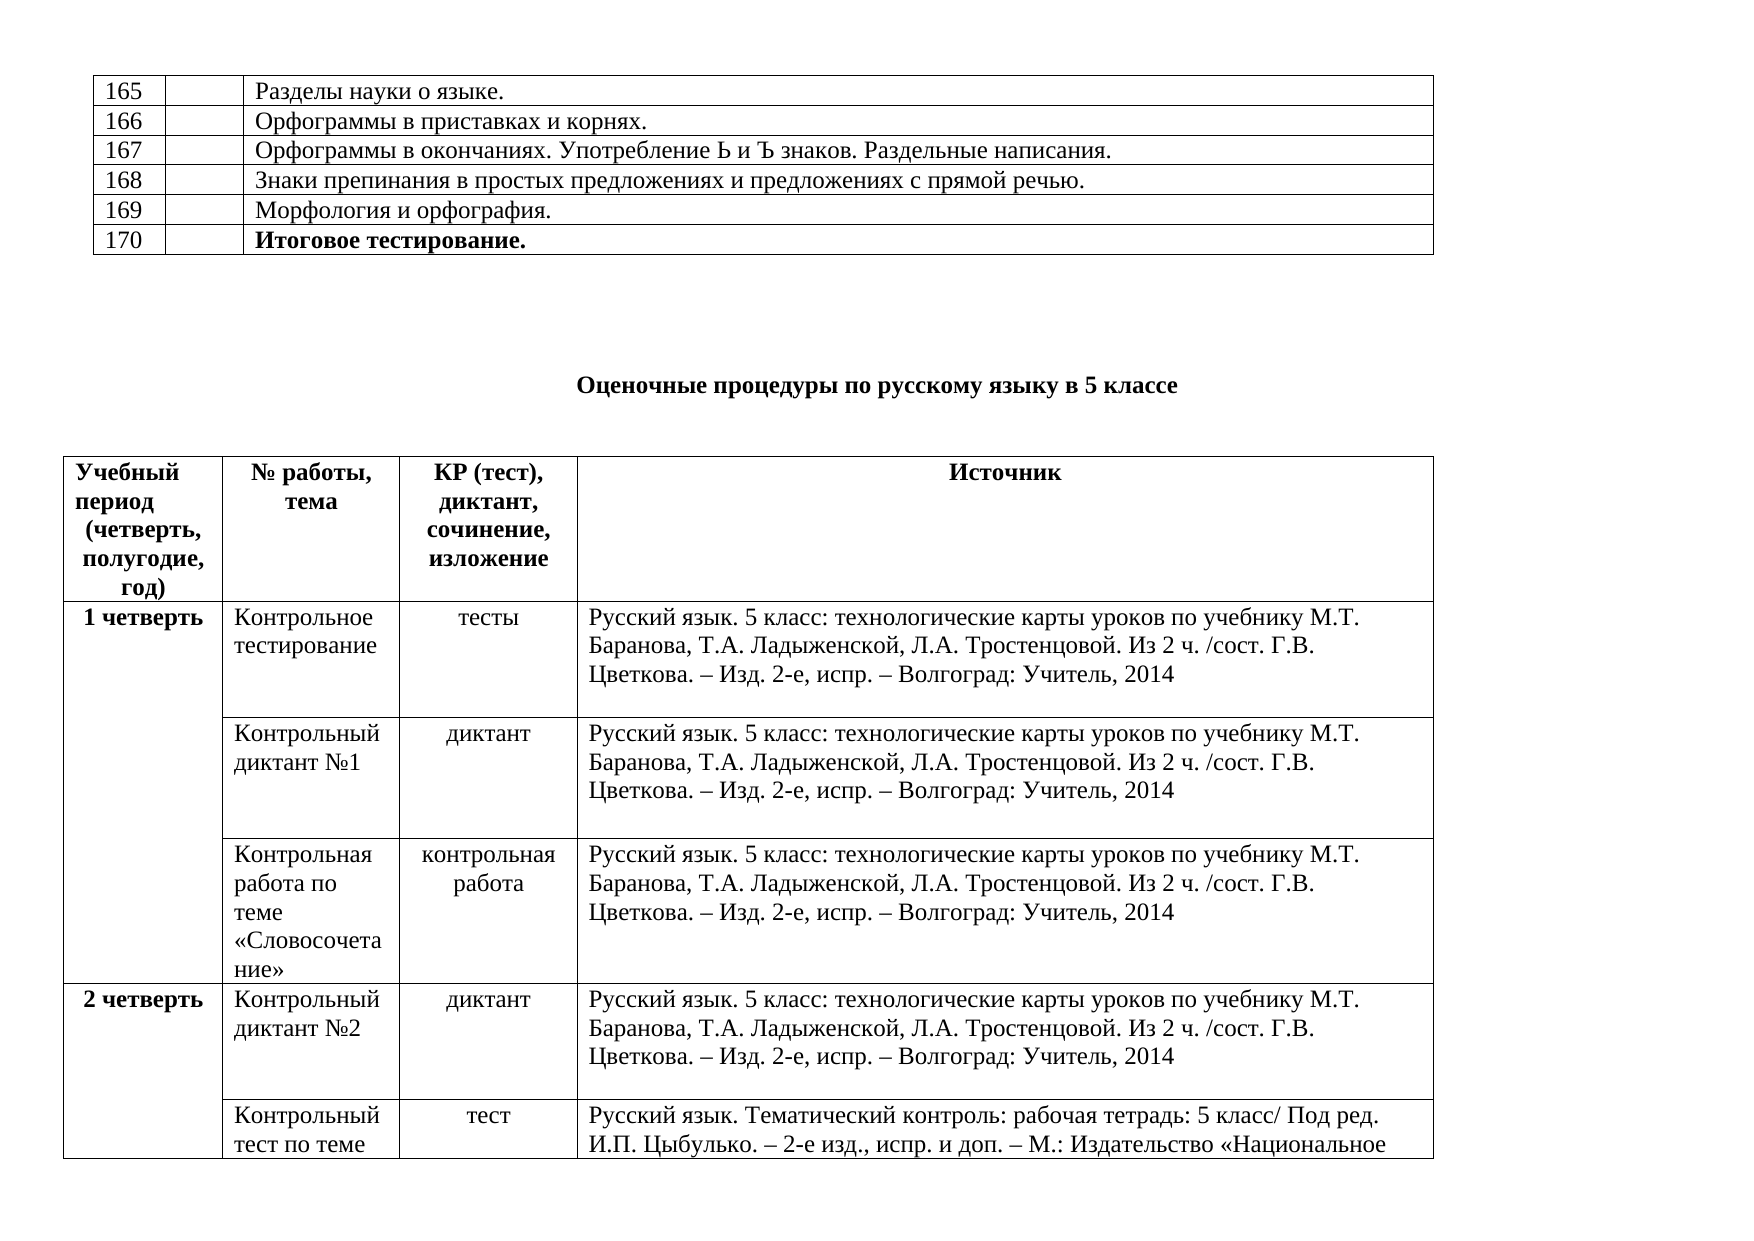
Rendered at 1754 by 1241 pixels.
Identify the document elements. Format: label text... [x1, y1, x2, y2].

table_cell [166, 106, 243, 134]
text Оценочные процедуры по русскому языку в 5 классе [75, 370, 1679, 398]
table_cell [166, 195, 243, 224]
table_cell [166, 136, 243, 164]
table_header Учебный период (четверть, полугодие, год) [64, 457, 222, 601]
table_cell 169 [94, 195, 165, 224]
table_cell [223, 1100, 399, 1157]
table_cell 166 [94, 106, 165, 134]
table_cell [166, 225, 243, 254]
table_cell Разделы науки о языке. [244, 76, 1433, 105]
table_cell Контрольная работа по теме «Словосочетание» [223, 839, 399, 983]
table_cell Морфология и орфография. [244, 195, 1433, 224]
table_header Источник [578, 457, 1433, 601]
table_cell Контрольный диктант №1 [223, 718, 399, 838]
table_cell 167 [94, 136, 165, 164]
table_cell диктант [400, 718, 577, 838]
table_cell Контрольное тестирование [223, 602, 399, 717]
table_header № работы, тема [223, 457, 399, 601]
table_cell Знаки препинания в простых предложениях и предложениях с прямой речью. [244, 165, 1433, 194]
table_cell 168 [94, 165, 165, 194]
table_cell тест [400, 1100, 577, 1157]
table_cell Орфограммы в окончаниях. Употребление Ь и Ъ знаков. Раздельные написания. [244, 136, 1433, 164]
table_cell контрольная работа [400, 839, 577, 983]
table_cell 165 [94, 76, 165, 105]
table_cell Контрольный диктант №2 [223, 984, 399, 1099]
table_cell диктант [400, 984, 577, 1099]
table_cell 1 четверть [64, 602, 222, 983]
table_cell 170 [94, 225, 165, 254]
table_cell [166, 165, 243, 194]
table_cell [166, 76, 243, 105]
table_cell тесты [400, 602, 577, 717]
table_cell 2 четверть [64, 984, 222, 1157]
table_cell Итоговое тестирование. [244, 225, 1433, 254]
table_cell Орфограммы в приставках и корнях. [244, 106, 1433, 134]
table_header КР (тест), диктант, сочинение, изложение [400, 457, 577, 601]
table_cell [578, 1100, 1433, 1157]
